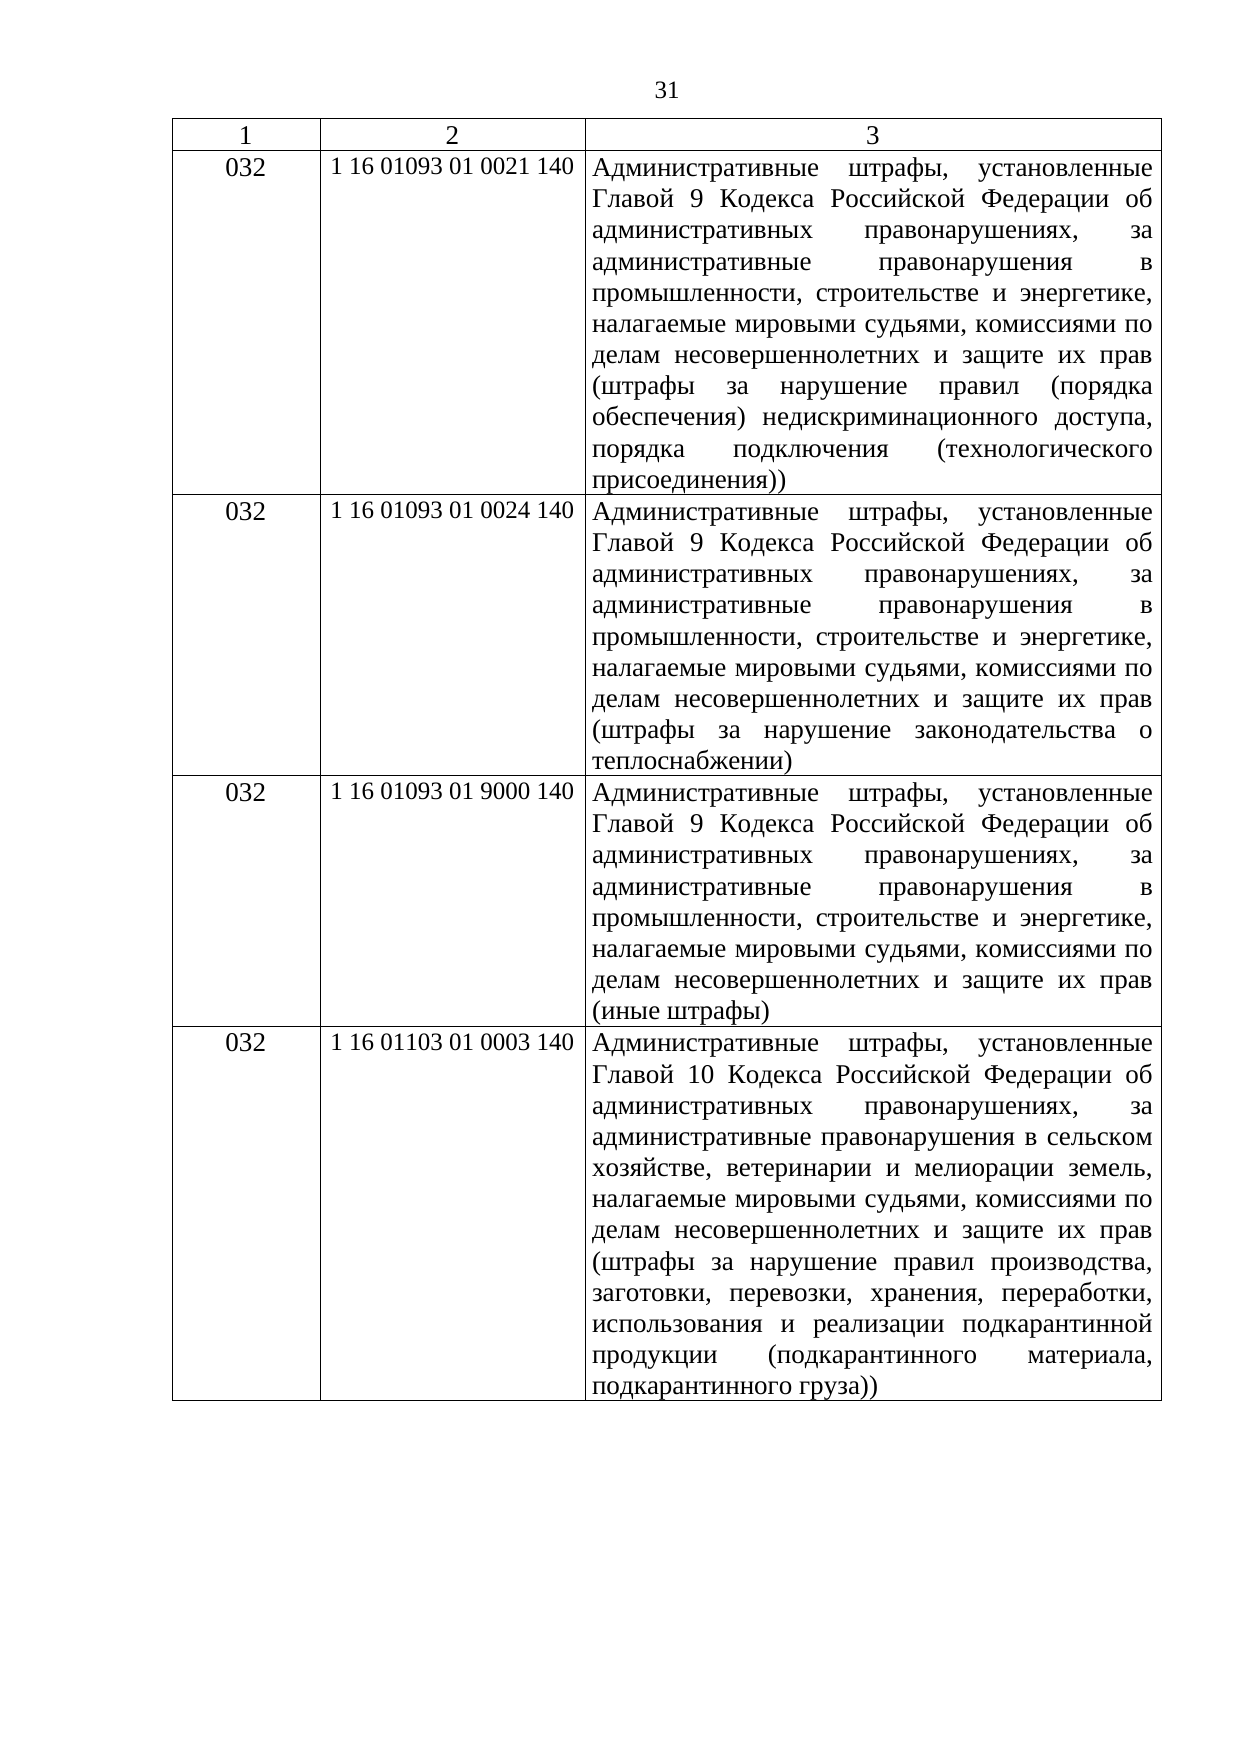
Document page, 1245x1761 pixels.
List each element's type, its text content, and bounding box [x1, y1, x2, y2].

table_cell 032 [173, 495, 320, 775]
table_cell 032 [173, 151, 320, 494]
table_header 1 [173, 119, 320, 150]
table_header 2 [321, 119, 585, 150]
table_cell 032 [173, 1027, 320, 1400]
table_cell Административные штрафы, установленные Главой 9 Кодекса Российской Федерации об административных правонарушениях, за административные правонарушения в промышленности, строительстве и энергетике, налагаемые мировыми судьями, комиссиями по делам несовершеннолетних и защите их прав (штрафы за нарушение законодательства о теплоснабжении) [586, 495, 1161, 775]
table_cell Административные штрафы, установленные Главой 9 Кодекса Российской Федерации об административных правонарушениях, за административные правонарушения в промышленности, строительстве и энергетике, налагаемые мировыми судьями, комиссиями по делам несовершеннолетних и защите их прав (штрафы за нарушение правил (порядка обеспечения) недискриминационного доступа, порядка подключения (технологического присоединения)) [586, 151, 1161, 494]
table_cell 1 16 01093 01 9000 140 [321, 776, 585, 1026]
table_cell Административные штрафы, установленные Главой 10 Кодекса Российской Федерации об административных правонарушениях, за административные правонарушения в сельском хозяйстве, ветеринарии и мелиорации земель, налагаемые мировыми судьями, комиссиями по делам несовершеннолетних и защите их прав (штрафы за нарушение правил производства, заготовки, перевозки, хранения, переработки, использования и реализации подкарантинной продукции (подкарантинного материала, подкарантинного груза)) [586, 1027, 1161, 1400]
table_cell 1 16 01093 01 0024 140 [321, 495, 585, 775]
table_cell Административные штрафы, установленные Главой 9 Кодекса Российской Федерации об административных правонарушениях, за административные правонарушения в промышленности, строительстве и энергетике, налагаемые мировыми судьями, комиссиями по делам несовершеннолетних и защите их прав (иные штрафы) [586, 776, 1161, 1026]
table_cell 032 [173, 776, 320, 1026]
table_header 3 [586, 119, 1161, 150]
table_cell 1 16 01093 01 0021 140 [321, 151, 585, 494]
table_cell 1 16 01103 01 0003 140 [321, 1027, 585, 1400]
